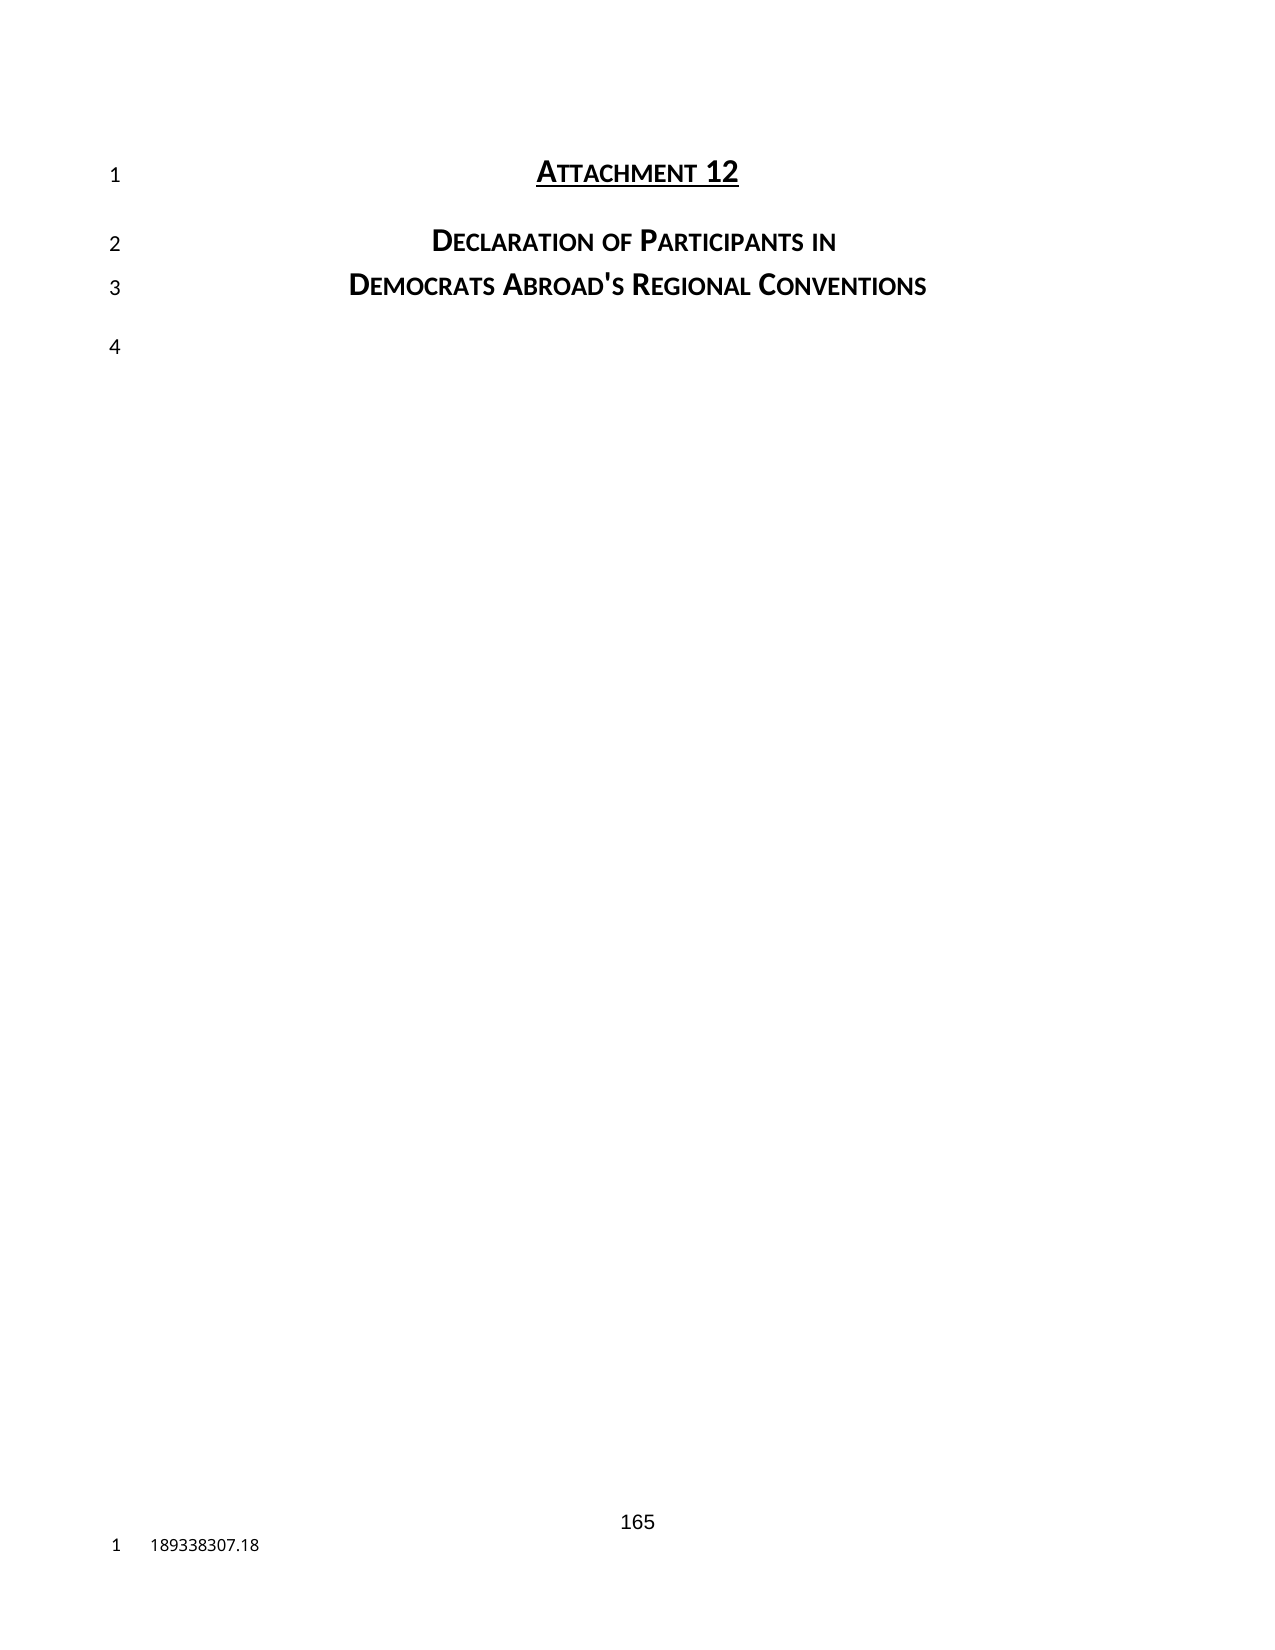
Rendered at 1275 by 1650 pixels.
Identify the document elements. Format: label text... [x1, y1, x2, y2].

text Attachment 12 [150, 150, 1125, 191]
text Declaration of Participants in Democrats Abroad's Regional Conventions [150, 219, 1125, 304]
